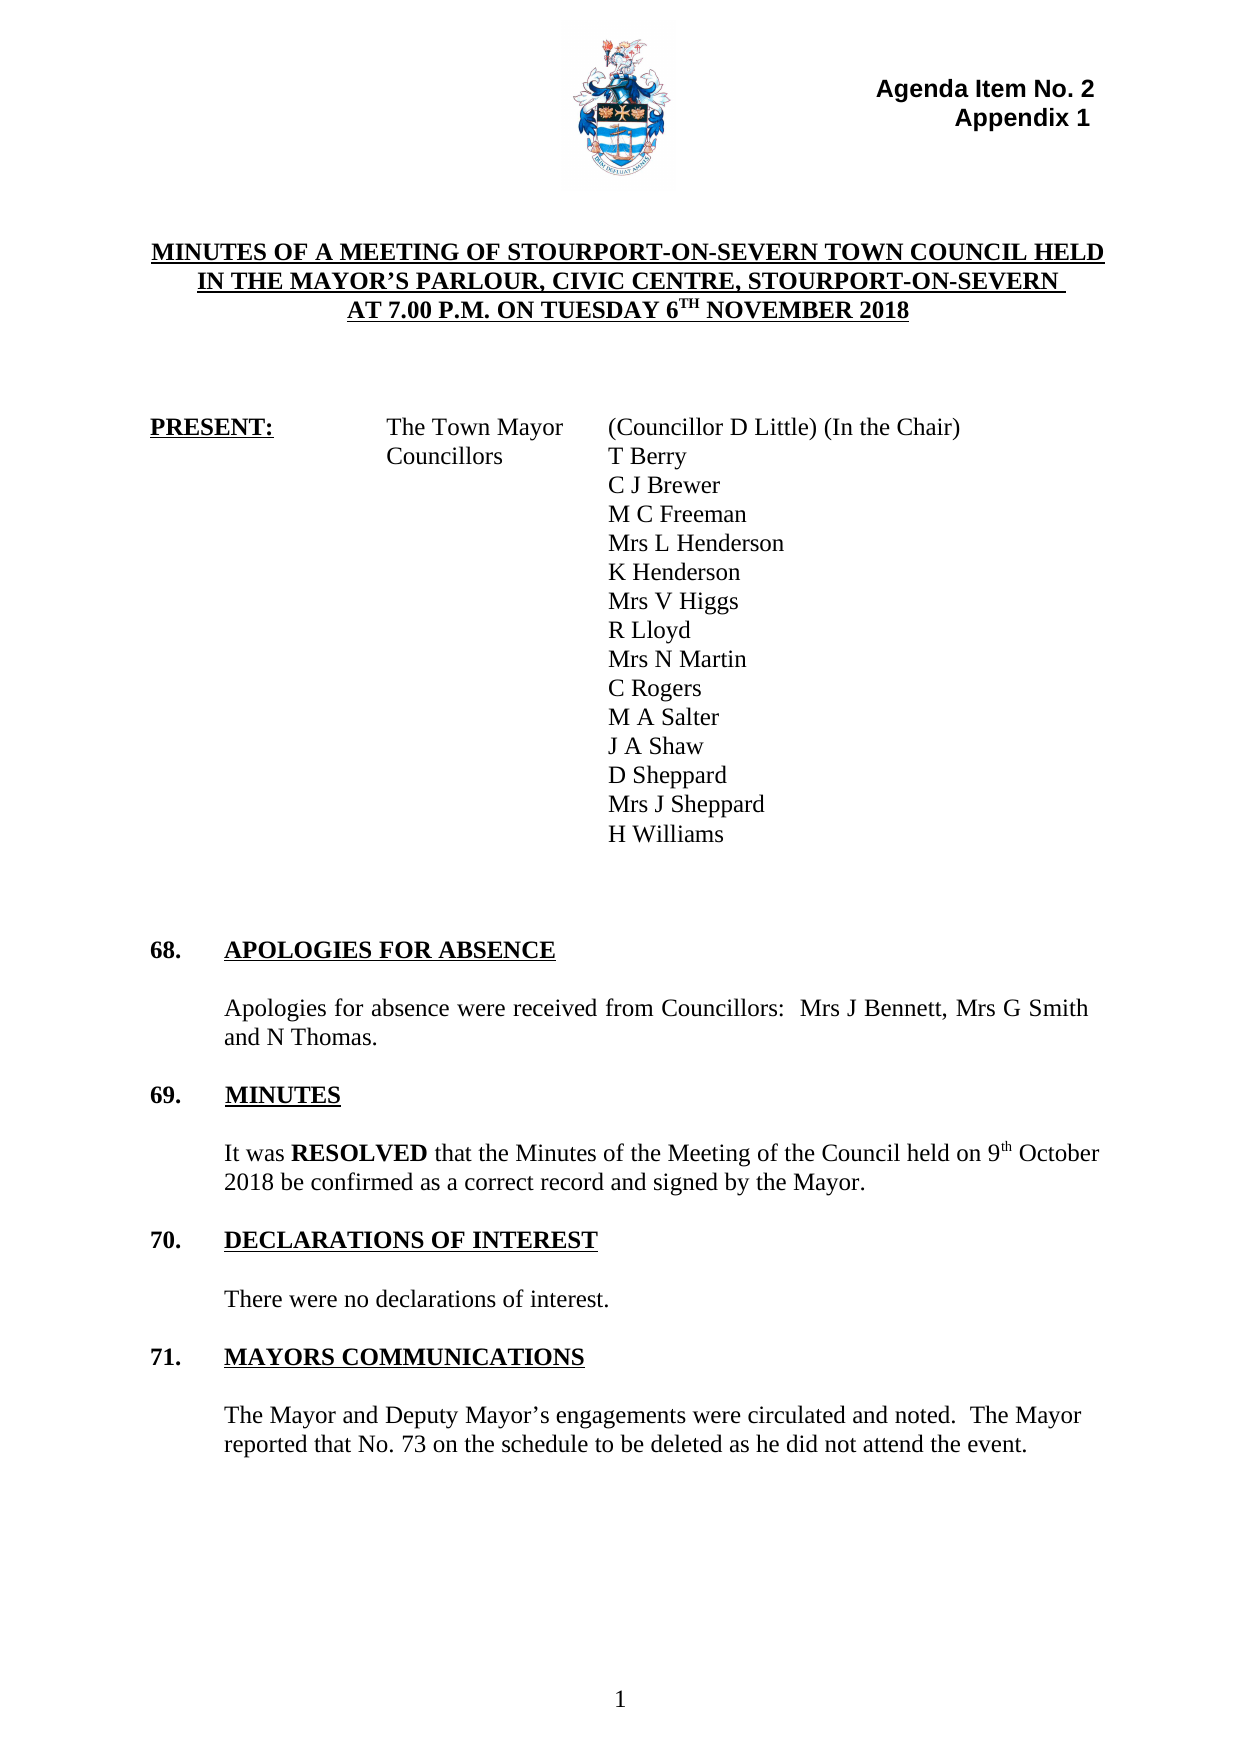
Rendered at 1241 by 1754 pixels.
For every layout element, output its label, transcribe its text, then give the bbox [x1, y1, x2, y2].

text Apologies for absence were received from Councillors: Mrs J Bennett, Mrs G Smith and N Thomas. [150, 993, 1090, 1051]
text 70. DECLARATIONS OF INTEREST [150, 1225, 1106, 1254]
text MINUTES OF A MEETING OF STOURPORT-ON-SEVERN TOWN COUNCIL HELD IN THE MAYOR’S PARLOUR, CIVIC CENTRE, STOURPORT-ON-SEVERN [150, 237, 1106, 295]
text There were no declarations of interest. [150, 1283, 1106, 1312]
text K Henderson [150, 557, 1090, 586]
text 68. APOLOGIES FOR ABSENCE [150, 935, 1106, 964]
text Mrs J Sheppard [150, 789, 1090, 818]
text M C Freeman [150, 499, 1090, 528]
text 69. MINUTES [150, 1080, 1090, 1109]
text H Williams [150, 818, 1090, 847]
text AT 7.00 P.M. ON TUESDAY 6TH NOVEMBER 2018 [150, 295, 1106, 324]
text J A Shaw [150, 731, 1090, 760]
text PRESENT: The Town Mayor (Councillor D Little) (In the Chair) [150, 412, 1106, 441]
text 71. MAYORS COMMUNICATIONS [150, 1342, 1106, 1371]
text Mrs L Henderson [150, 528, 1090, 557]
text The Mayor and Deputy Mayor’s engagements were circulated and noted. The Mayor reported that No. 73 on the schedule to be deleted as he did not attend the event. [150, 1400, 1090, 1458]
text Mrs V Higgs [150, 586, 1090, 615]
text C J Brewer [150, 470, 1090, 499]
text M A Salter [150, 702, 1090, 731]
text Councillors T Berry [150, 441, 1090, 470]
text D Sheppard [150, 760, 1090, 789]
text C Rogers [150, 673, 1090, 702]
text R Lloyd [150, 615, 1090, 644]
text Mrs N Martin [150, 644, 1090, 673]
text It was RESOLVED that the Minutes of the Meeting of the Council held on 9th October 2018 be confirmed as a correct record and signed by the Mayor. [150, 1138, 1106, 1196]
